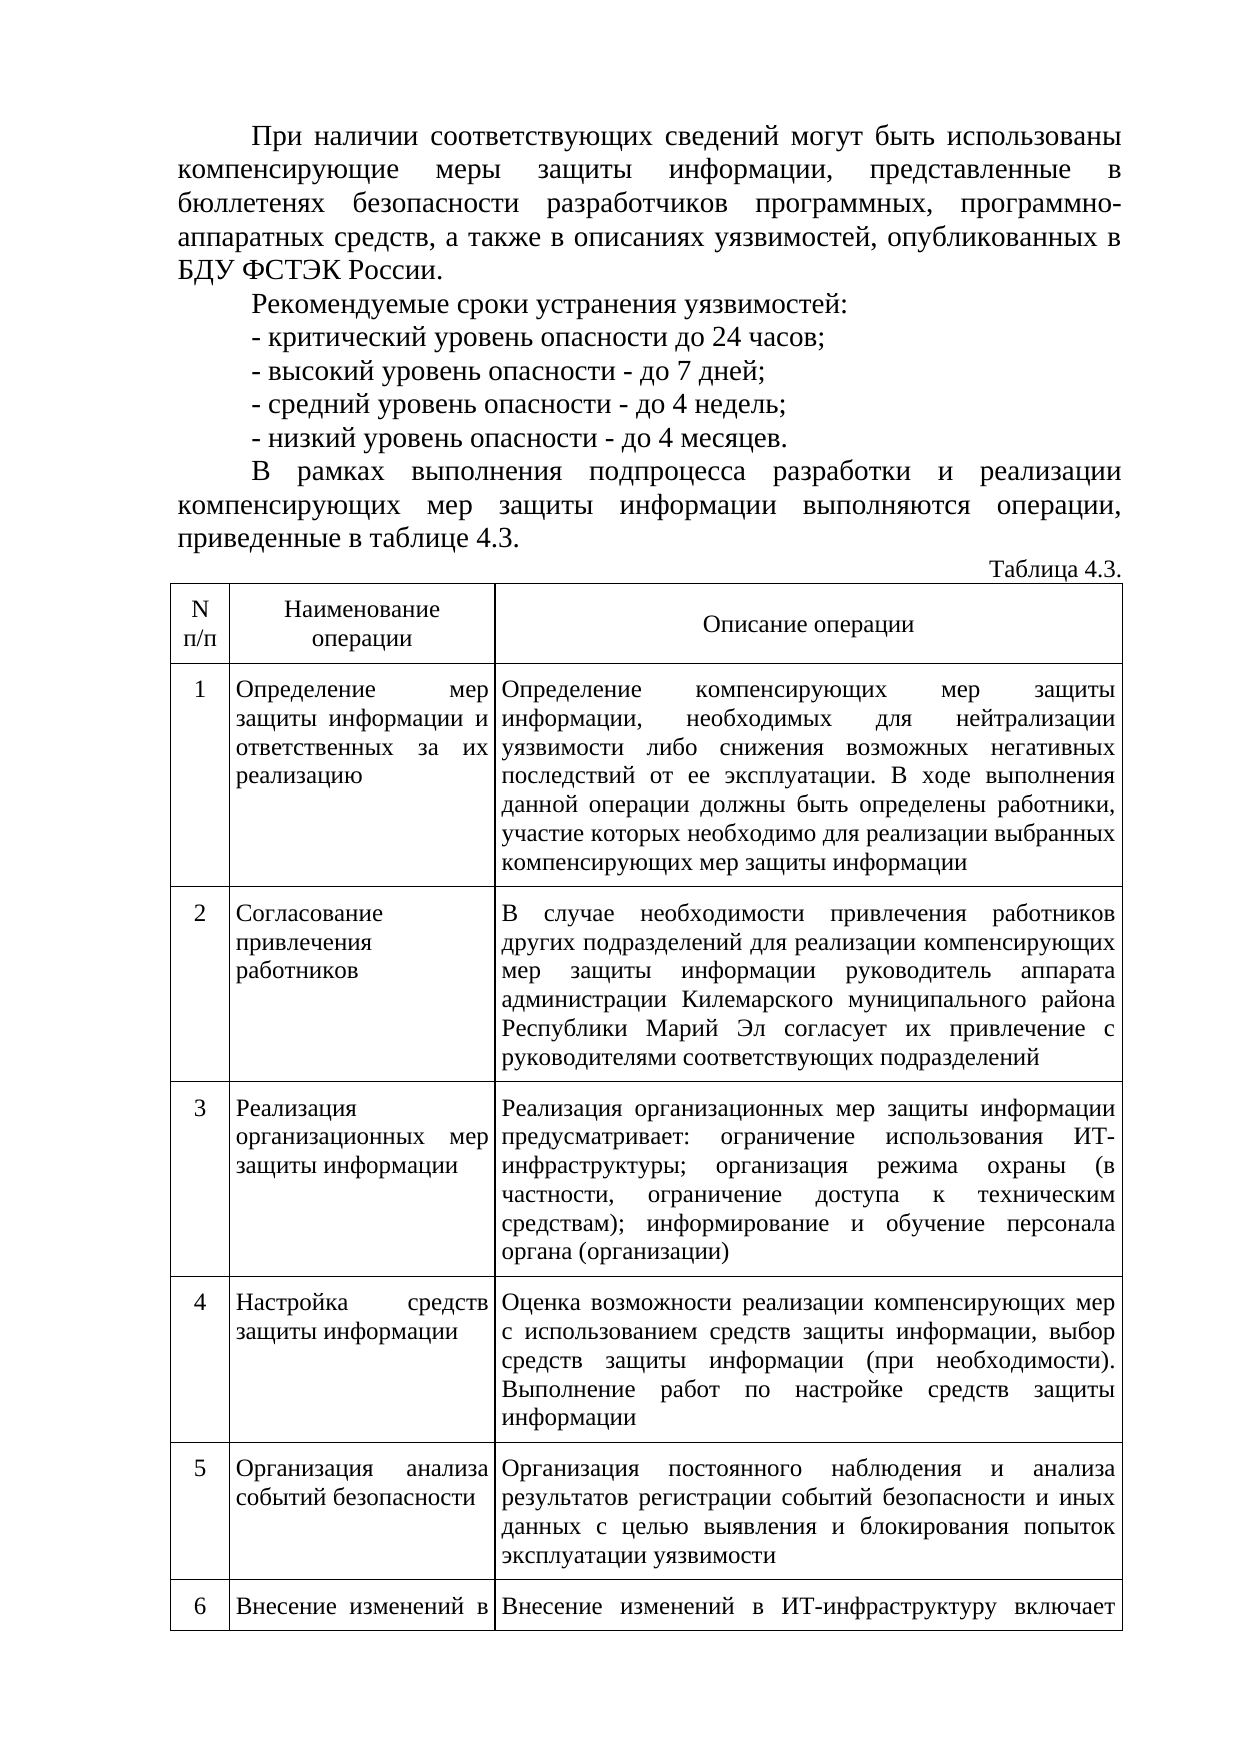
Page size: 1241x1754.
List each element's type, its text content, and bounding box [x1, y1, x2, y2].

table_cell 3 [171, 1082, 229, 1276]
table_cell 1 [171, 664, 229, 886]
table_cell Организация анализа событий безопасности [230, 1443, 494, 1579]
table_cell 4 [171, 1277, 229, 1442]
table_header Наименование операции [230, 584, 494, 663]
text При наличии соответствующих сведений могут быть использованы компенсирующие меры защиты информации, представленные в бюллетенях безопасности разработчиков программных, программно-аппаратных средств, а также в описаниях уязвимостей, опубликованных в БДУ ФСТЭК России. [177, 118, 1122, 286]
text В рамках выполнения подпроцесса разработки и реализации компенсирующих мер защиты информации выполняются операции, приведенные в таблице 4.3. [177, 453, 1122, 554]
table_cell Определение мер защиты информации и ответственных за их реализацию [230, 664, 494, 886]
table_header N п/п [171, 584, 229, 663]
table_cell Реализация организационных мер защиты информации предусматривает: ограничение использования ИТ-инфраструктуры; организация режима охраны (в частности, ограничение доступа к техническим средствам); информирование и обучение персонала органа (организации) [496, 1082, 1122, 1276]
text Рекомендуемые сроки устранения уязвимостей: [177, 286, 1122, 319]
table_cell В случае необходимости привлечения работников других подразделений для реализации компенсирующих мер защиты информации руководитель аппарата администрации Килемарского муниципального района Республики Марий Эл согласует их привлечение с руководителями соответствующих подразделений [496, 887, 1122, 1081]
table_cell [230, 1580, 494, 1630]
table_header Описание операции [496, 584, 1122, 663]
table_cell 6 [171, 1580, 229, 1630]
text - высокий уровень опасности - до 7 дней; [177, 353, 1122, 386]
text - низкий уровень опасности - до 4 месяцев. [177, 420, 1122, 453]
text Таблица 4.3. [177, 554, 1122, 583]
table_cell Настройка средств защиты информации [230, 1277, 494, 1442]
table_cell 5 [171, 1443, 229, 1579]
table_cell Оценка возможности реализации компенсирующих мер с использованием средств защиты информации, выбор средств защиты информации (при необходимости). Выполнение работ по настройке средств защиты информации [496, 1277, 1122, 1442]
table_cell Определение компенсирующих мер защиты информации, необходимых для нейтрализации уязвимости либо снижения возможных негативных последствий от ее эксплуатации. В ходе выполнения данной операции должны быть определены работники, участие которых необходимо для реализации выбранных компенсирующих мер защиты информации [496, 664, 1122, 886]
table_cell Реализация организационных мер защиты информации [230, 1082, 494, 1276]
table_cell Организация постоянного наблюдения и анализа результатов регистрации событий безопасности и иных данных с целью выявления и блокирования попыток эксплуатации уязвимости [496, 1443, 1122, 1579]
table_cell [496, 1580, 1122, 1630]
text - средний уровень опасности - до 4 недель; [177, 386, 1122, 420]
table_cell Согласование привлечения работников [230, 887, 494, 1081]
table_cell 2 [171, 887, 229, 1081]
text - критический уровень опасности до 24 часов; [177, 319, 1122, 353]
